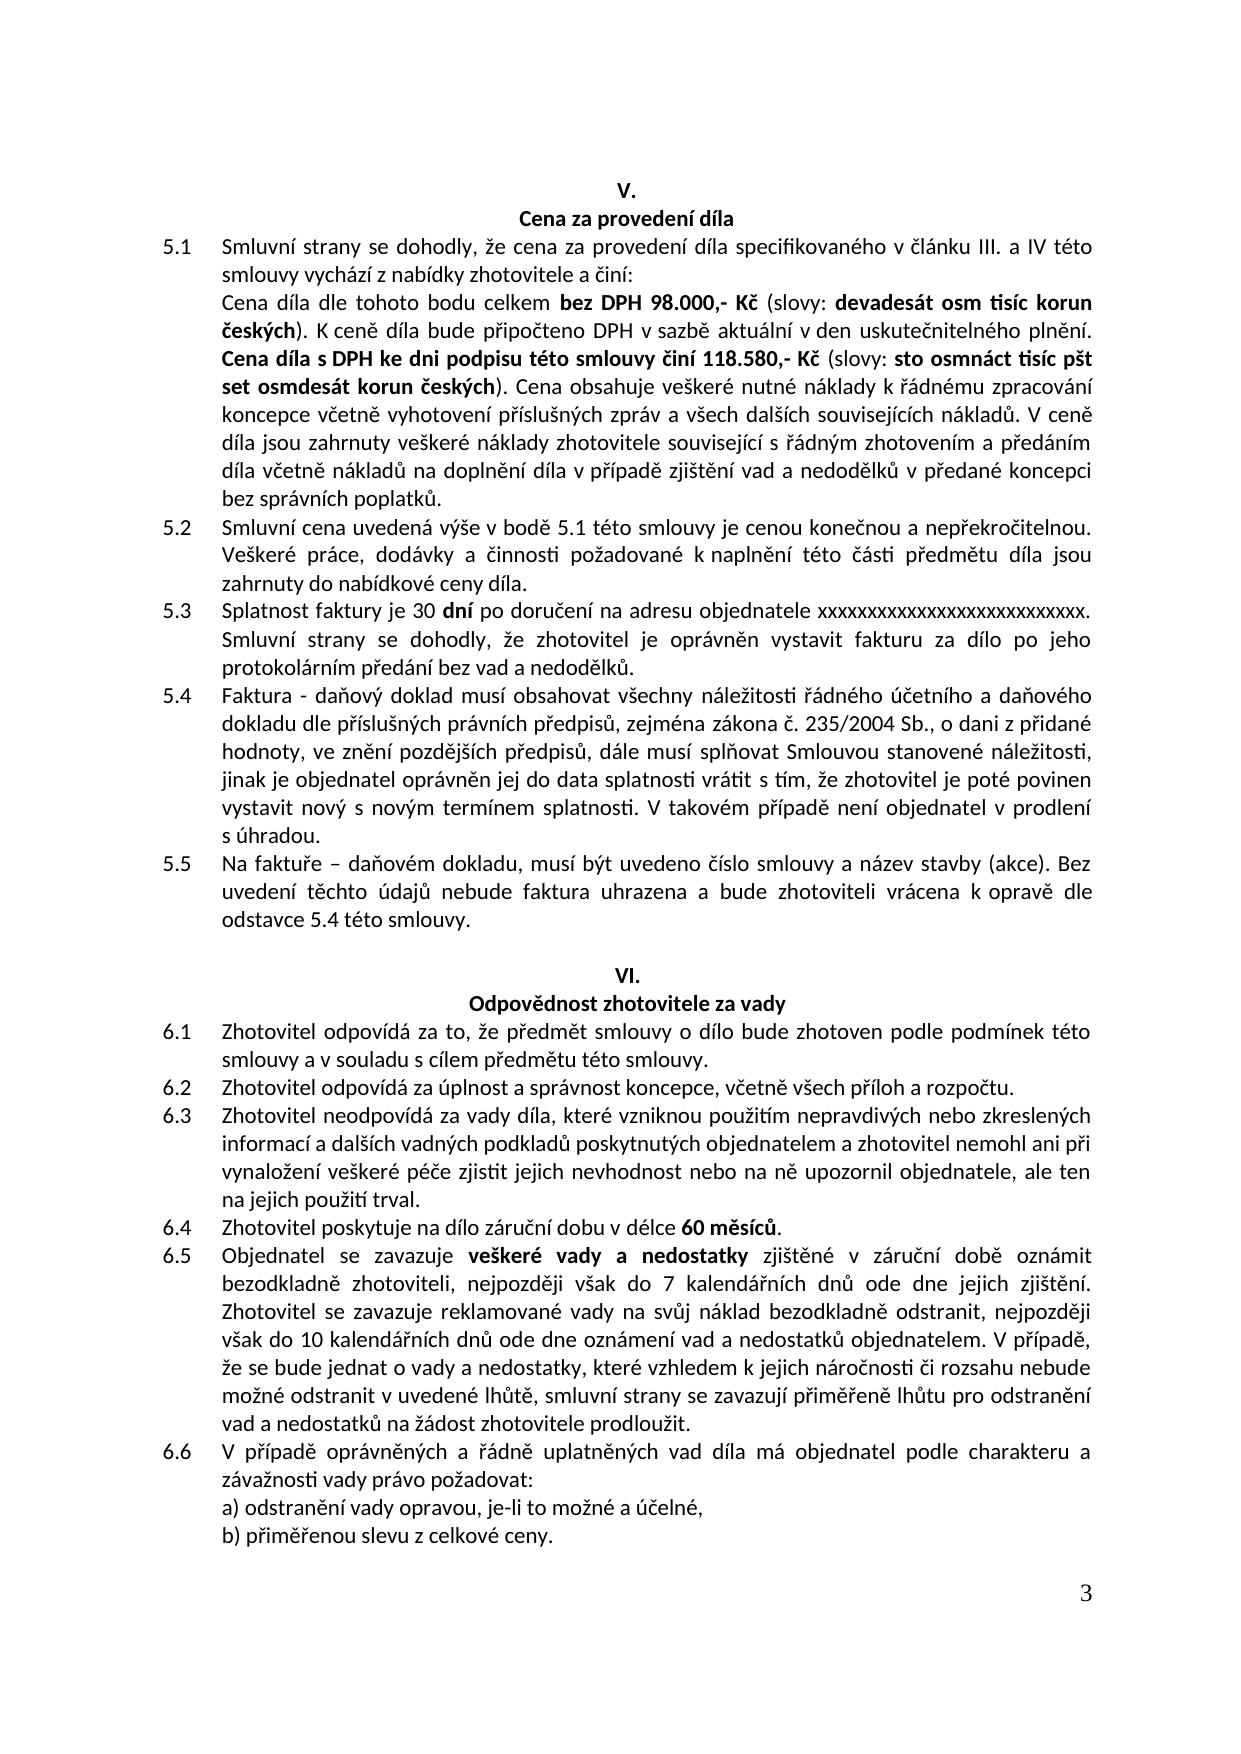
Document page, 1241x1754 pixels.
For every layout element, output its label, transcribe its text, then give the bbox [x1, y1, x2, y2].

text 6.2 Zhotovitel odpovídá za úplnost a správnost koncepce, včetně všech příloh a rozpočtu. [162, 1073, 1093, 1101]
text V. [161, 176, 1093, 204]
subtitle Odpovědnost zhotovitele za vady [162, 989, 1093, 1017]
text Cena díla dle tohoto bodu celkem bez DPH 98.000,- Kč (slovy: devadesát osm tisíc korun českých). K ceně díla bude připočteno DPH v sazbě aktuální v den uskutečnitelného plnění. Cena díla s DPH ke dni podpisu této smlouvy činí 118.580,- Kč (slovy: sto osmnáct tisíc pšt set osmdesát korun českých). Cena obsahuje veškeré nutné náklady k řádnému zpracování koncepce včetně vyhotovení příslušných zpráv a všech dalších souvisejících nákladů. V ceně díla jsou zahrnuty veškeré náklady zhotovitele související s řádným zhotovením a předáním díla včetně nákladů na doplnění díla v případě zjištění vad a nedodělků v předané koncepci bez správních poplatků. [222, 288, 1093, 513]
text 5.5 Na faktuře – daňovém dokladu, musí být uvedeno číslo smlouvy a název stavby (akce). Bez uvedení těchto údajů nebude faktura uhrazena a bude zhotoviteli vrácena k opravě dle odstavce 5.4 této smlouvy. [162, 849, 1093, 933]
text 5.2 Smluvní cena uvedená výše v bodě 5.1 této smlouvy je cenou konečnou a nepřekročitelnou. Veškeré práce, dodávky a činnosti požadované k naplnění této části předmětu díla jsou zahrnuty do nabídkové ceny díla. [162, 513, 1093, 597]
text 5.1 Smluvní strany se dohodly, že cena za provedení díla specifikovaného v článku III. a IV této smlouvy vychází z nabídky zhotovitele a činí: [162, 232, 1093, 288]
text 6.4 Zhotovitel poskytuje na dílo záruční dobu v délce 60 měsíců. [162, 1213, 1093, 1241]
text 6.6 V případě oprávněných a řádně uplatněných vad díla má objednatel podle charakteru a závažnosti vady právo požadovat: [162, 1437, 1093, 1493]
text 5.4 Faktura - daňový doklad musí obsahovat všechny náležitosti řádného účetního a daňového dokladu dle příslušných právních předpisů, zejména zákona č. 235/2004 Sb., o dani z přidané hodnoty, ve znění pozdějších předpisů, dále musí splňovat Smlouvou stanovené náležitosti, jinak je objednatel oprávněn jej do data splatnosti vrátit s tím, že zhotovitel je poté povinen vystavit nový s novým termínem splatnosti. V takovém případě není objednatel v prodlení s úhradou. [162, 681, 1093, 849]
text a) odstranění vady opravou, je-li to možné a účelné, [222, 1493, 1093, 1521]
text 6.3 Zhotovitel neodpovídá za vady díla, které vzniknou použitím nepravdivých nebo zkreslených informací a dalších vadných podkladů poskytnutých objednatelem a zhotovitel nemohl ani při vynaložení veškeré péče zjistit jejich nevhodnost nebo na ně upozornil objednatele, ale ten na jejich použití trval. [162, 1101, 1093, 1213]
text Cena za provedení díla [161, 204, 1093, 232]
text 5.3 Splatnost faktury je 30 dní po doručení na adresu objednatele xxxxxxxxxxxxxxxxxxxxxxxxxxx. Smluvní strany se dohodly, že zhotovitel je oprávněn vystavit fakturu za dílo po jeho protokolárním předání bez vad a nedodělků. [162, 597, 1093, 681]
text b) přiměřenou slevu z celkové ceny. [222, 1521, 1093, 1549]
text 6.1 Zhotovitel odpovídá za to, že předmět smlouvy o dílo bude zhotoven podle podmínek této smlouvy a v souladu s cílem předmětu této smlouvy. [162, 1017, 1093, 1073]
text VI. [162, 961, 1093, 989]
text 6.5 Objednatel se zavazuje veškeré vady a nedostatky zjištěné v záruční době oznámit bezodkladně zhotoviteli, nejpozději však do 7 kalendářních dnů ode dne jejich zjištění. Zhotovitel se zavazuje reklamované vady na svůj náklad bezodkladně odstranit, nejpozději však do 10 kalendářních dnů ode dne oznámení vad a nedostatků objednatelem. V případě, že se bude jednat o vady a nedostatky, které vzhledem k jejich náročnosti či rozsahu nebude možné odstranit v uvedené lhůtě, smluvní strany se zavazují přiměřeně lhůtu pro odstranění vad a nedostatků na žádost zhotovitele prodloužit. [162, 1241, 1093, 1437]
